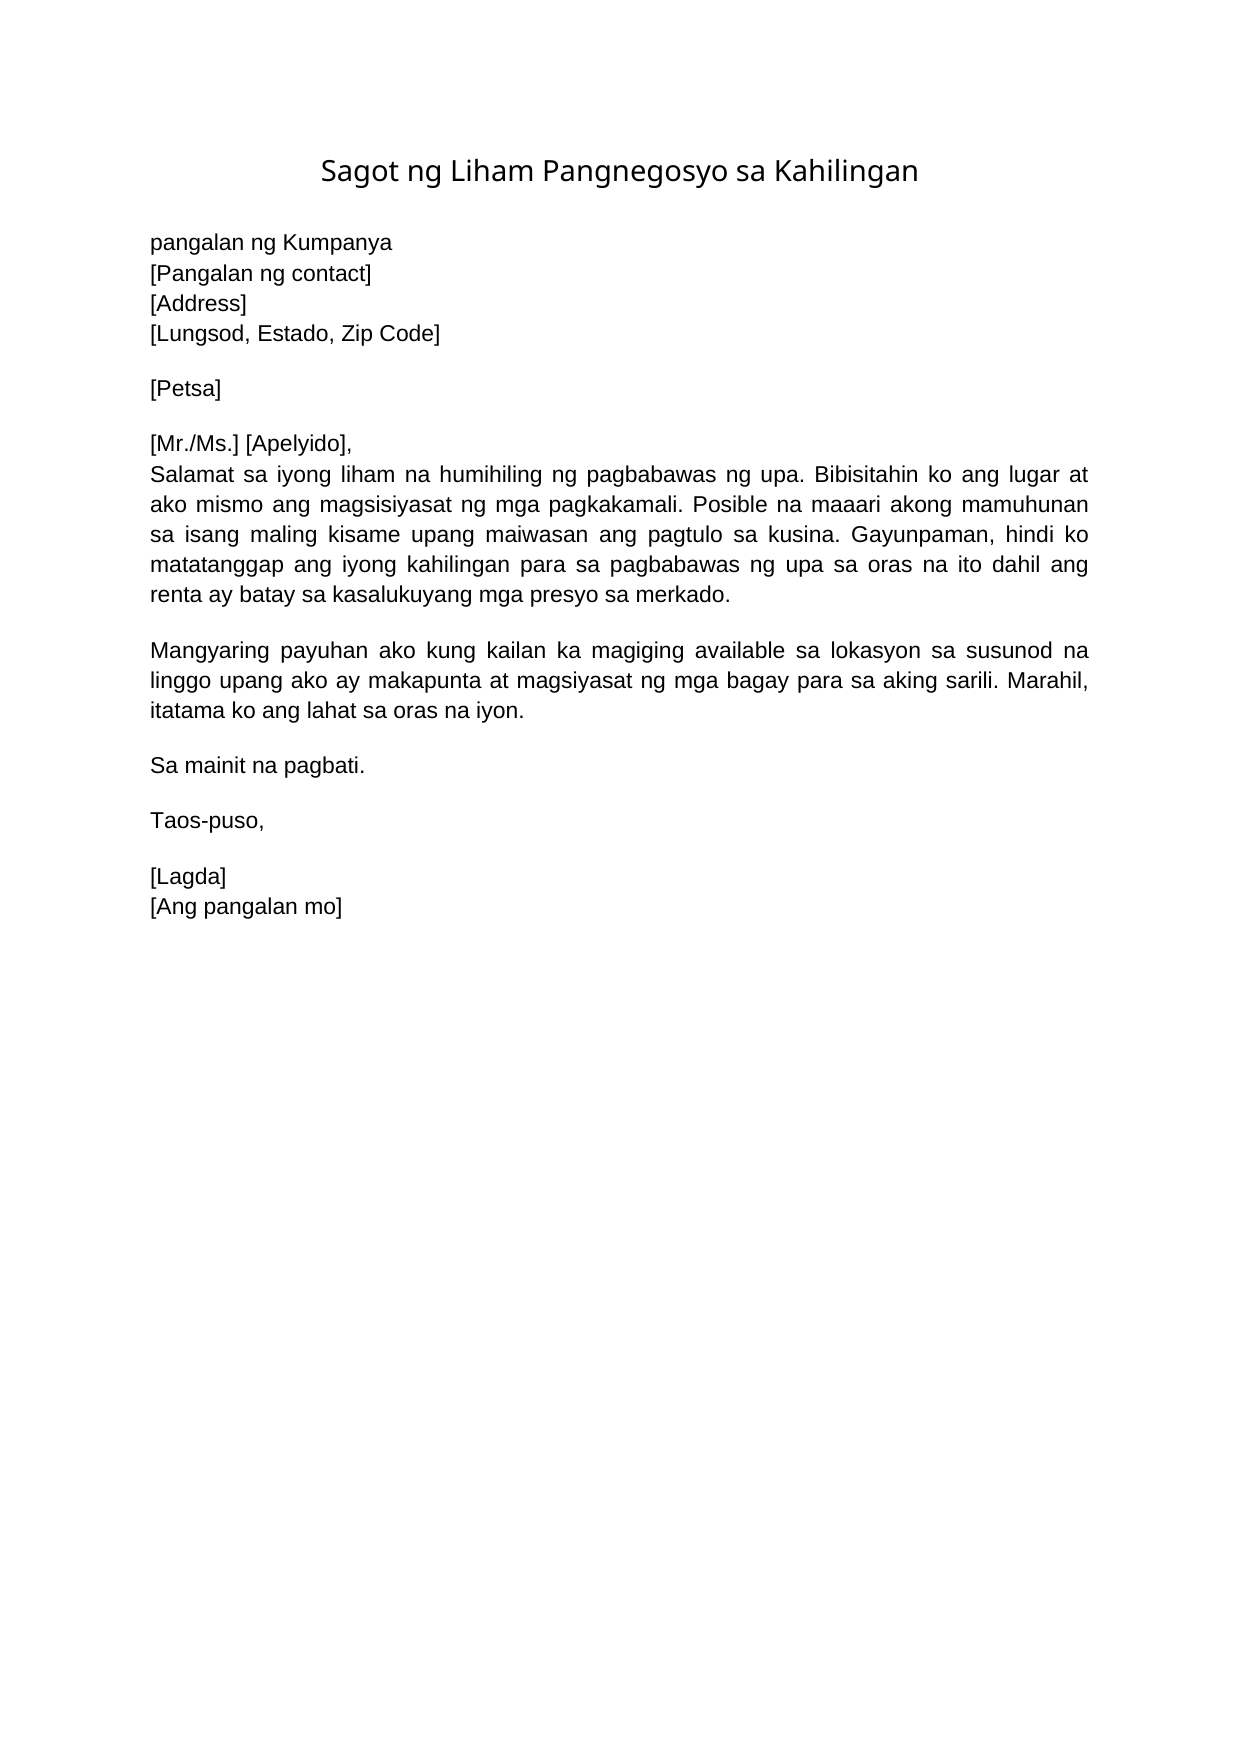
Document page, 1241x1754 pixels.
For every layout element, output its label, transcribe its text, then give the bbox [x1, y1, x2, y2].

text [Address] [150, 290, 1090, 316]
text Mangyaring payuhan ako kung kailan ka magiging available sa lokasyon sa susunod na linggo upang ako ay makapunta at magsiyasat ng mga bagay para sa aking sarili. Marahil, itatama ko ang lahat sa oras na iyon. [150, 637, 1090, 723]
text [Lungsod, Estado, Zip Code] [150, 320, 1090, 346]
text [Ang pangalan mo] [150, 893, 1090, 919]
text [Mr./Ms.] [Apelyido], [150, 430, 1090, 457]
text [Lagda] [150, 863, 1090, 889]
text pangalan ng Kumpanya [150, 229, 1090, 256]
text [Petsa] [150, 375, 1090, 402]
text [Pangalan ng contact] [150, 259, 1090, 286]
text Sa mainit na pagbati. [150, 752, 1090, 779]
text Sagot ng Liham Pangnegosyo sa Kahilingan [150, 150, 1090, 190]
text Salamat sa iyong liham na humihiling ng pagbabawas ng upa. Bibisitahin ko ang lugar at ako mismo ang magsisiyasat ng mga pagkakamali. Posible na maaari akong mamuhunan sa isang maling kisame upang maiwasan ang pagtulo sa kusina. Gayunpaman, hindi ko matatanggap ang iyong kahilingan para sa pagbabawas ng upa sa oras na ito dahil ang renta ay batay sa kasalukuyang mga presyo sa merkado. [150, 461, 1090, 608]
text Taos-puso, [150, 807, 1090, 834]
